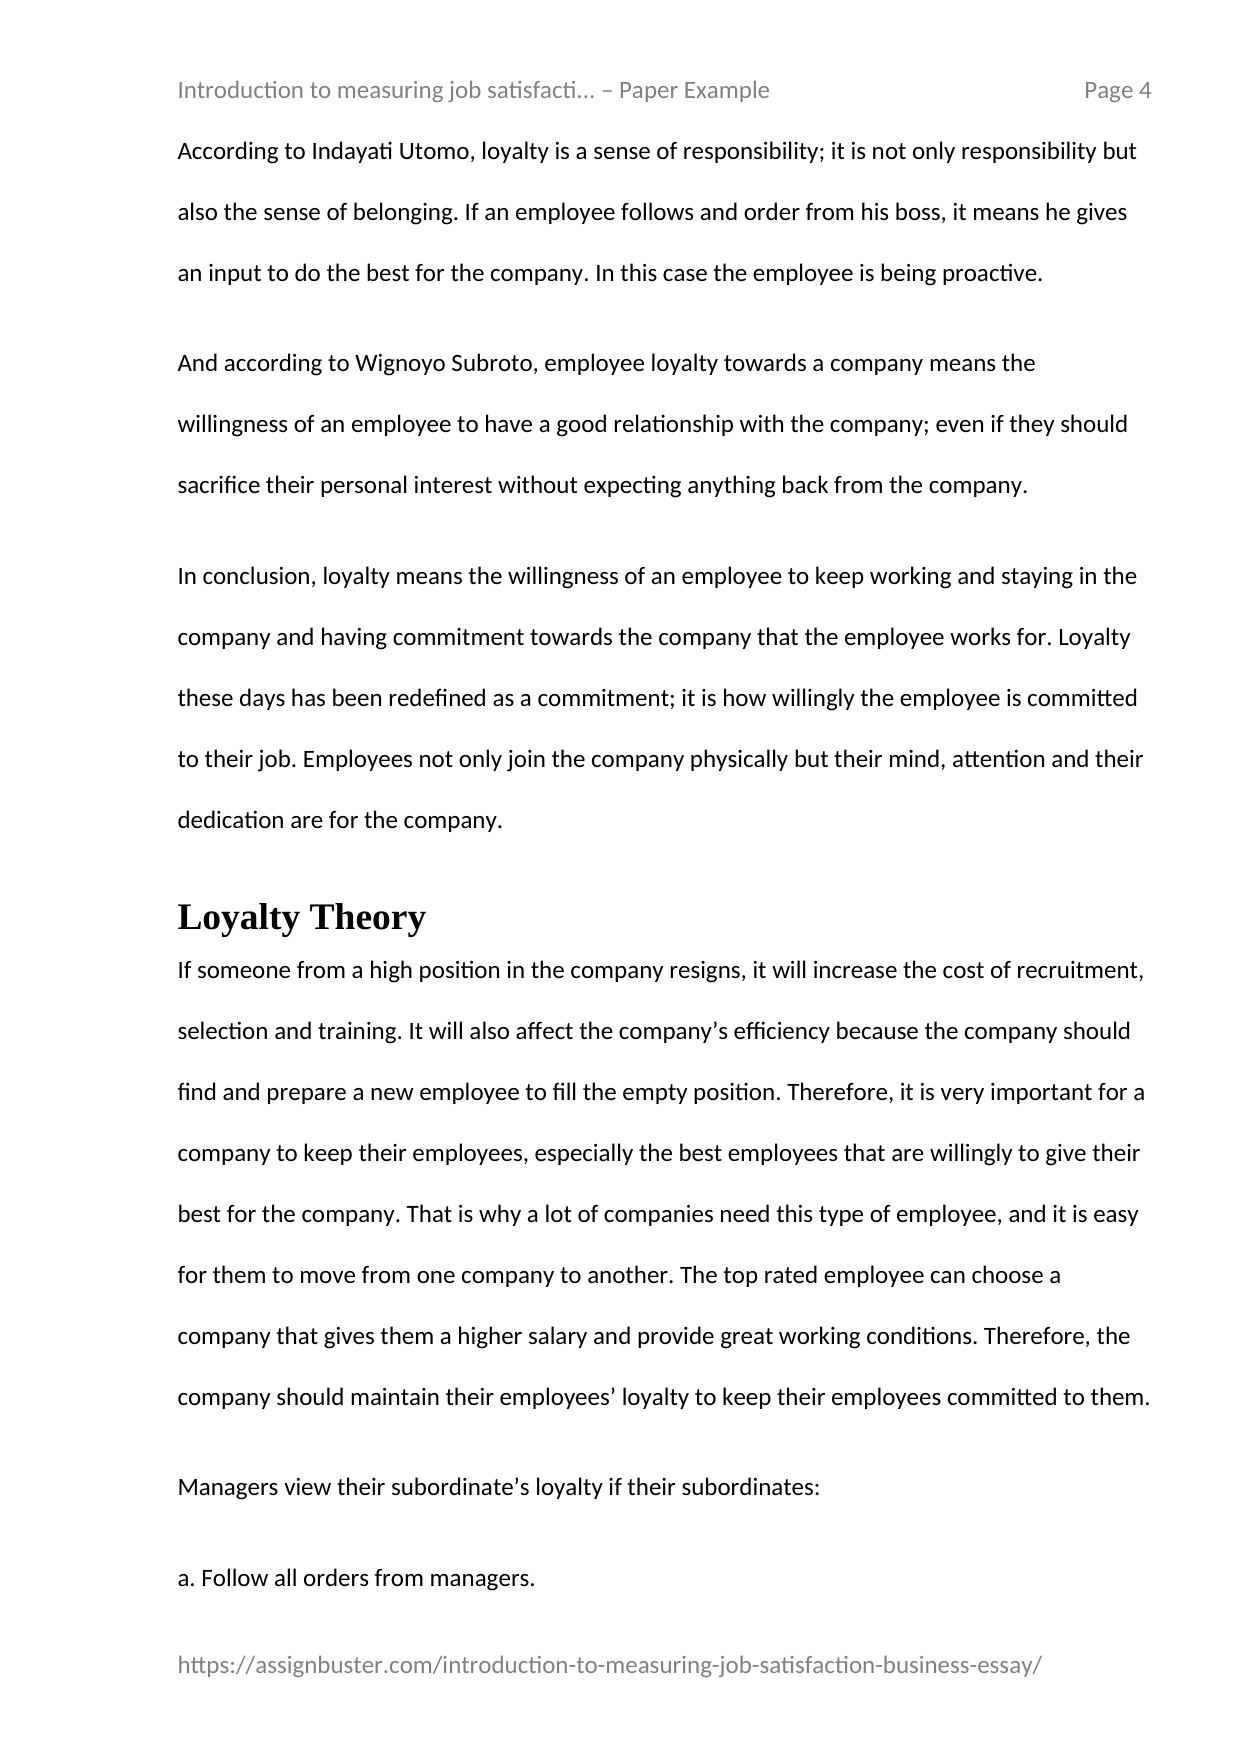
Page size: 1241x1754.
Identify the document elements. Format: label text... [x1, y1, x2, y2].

text And according to Wignoyo Subroto, employee loyalty towards a company means the willingness of an employee to have a good relationship with the company; even if they should sacrifice their personal interest without expecting anything back from the company. [177, 347, 1152, 500]
text In conclusion, loyalty means the willingness of an employee to keep working and staying in the company and having commitment towards the company that the employee works for. Loyalty these days has been redefined as a commitment; it is how willingly the employee is committed to their job. Employees not only join the company physically but their mind, attention and their dedication are for the company. [177, 560, 1152, 835]
text Managers view their subordinate’s loyalty if their subordinates: [177, 1472, 1152, 1502]
text According to Indayati Utomo, loyalty is a sense of responsibility; it is not only responsibility but also the sense of belonging. If an employee follows and order from his boss, it means he gives an input to do the best for the company. In this case the employee is being proactive. [177, 135, 1152, 287]
text a. Follow all orders from managers. [177, 1562, 1152, 1593]
text If someone from a high position in the company resigns, it will increase the cost of recruitment, selection and training. It will also affect the company’s efficiency because the company should find and prepare a new employee to fill the empty position. Therefore, it is very important for a company to keep their employees, especially the best employees that are willingly to give their best for the company. That is why a lot of companies need this type of employee, and it is easy for them to move from one company to another. The top rated employee can choose a company that gives them a higher salary and provide great working conditions. Therefore, the company should maintain their employees’ loyalty to keep their employees committed to them. [177, 954, 1152, 1412]
subtitle Loyalty Theory [177, 895, 1152, 938]
